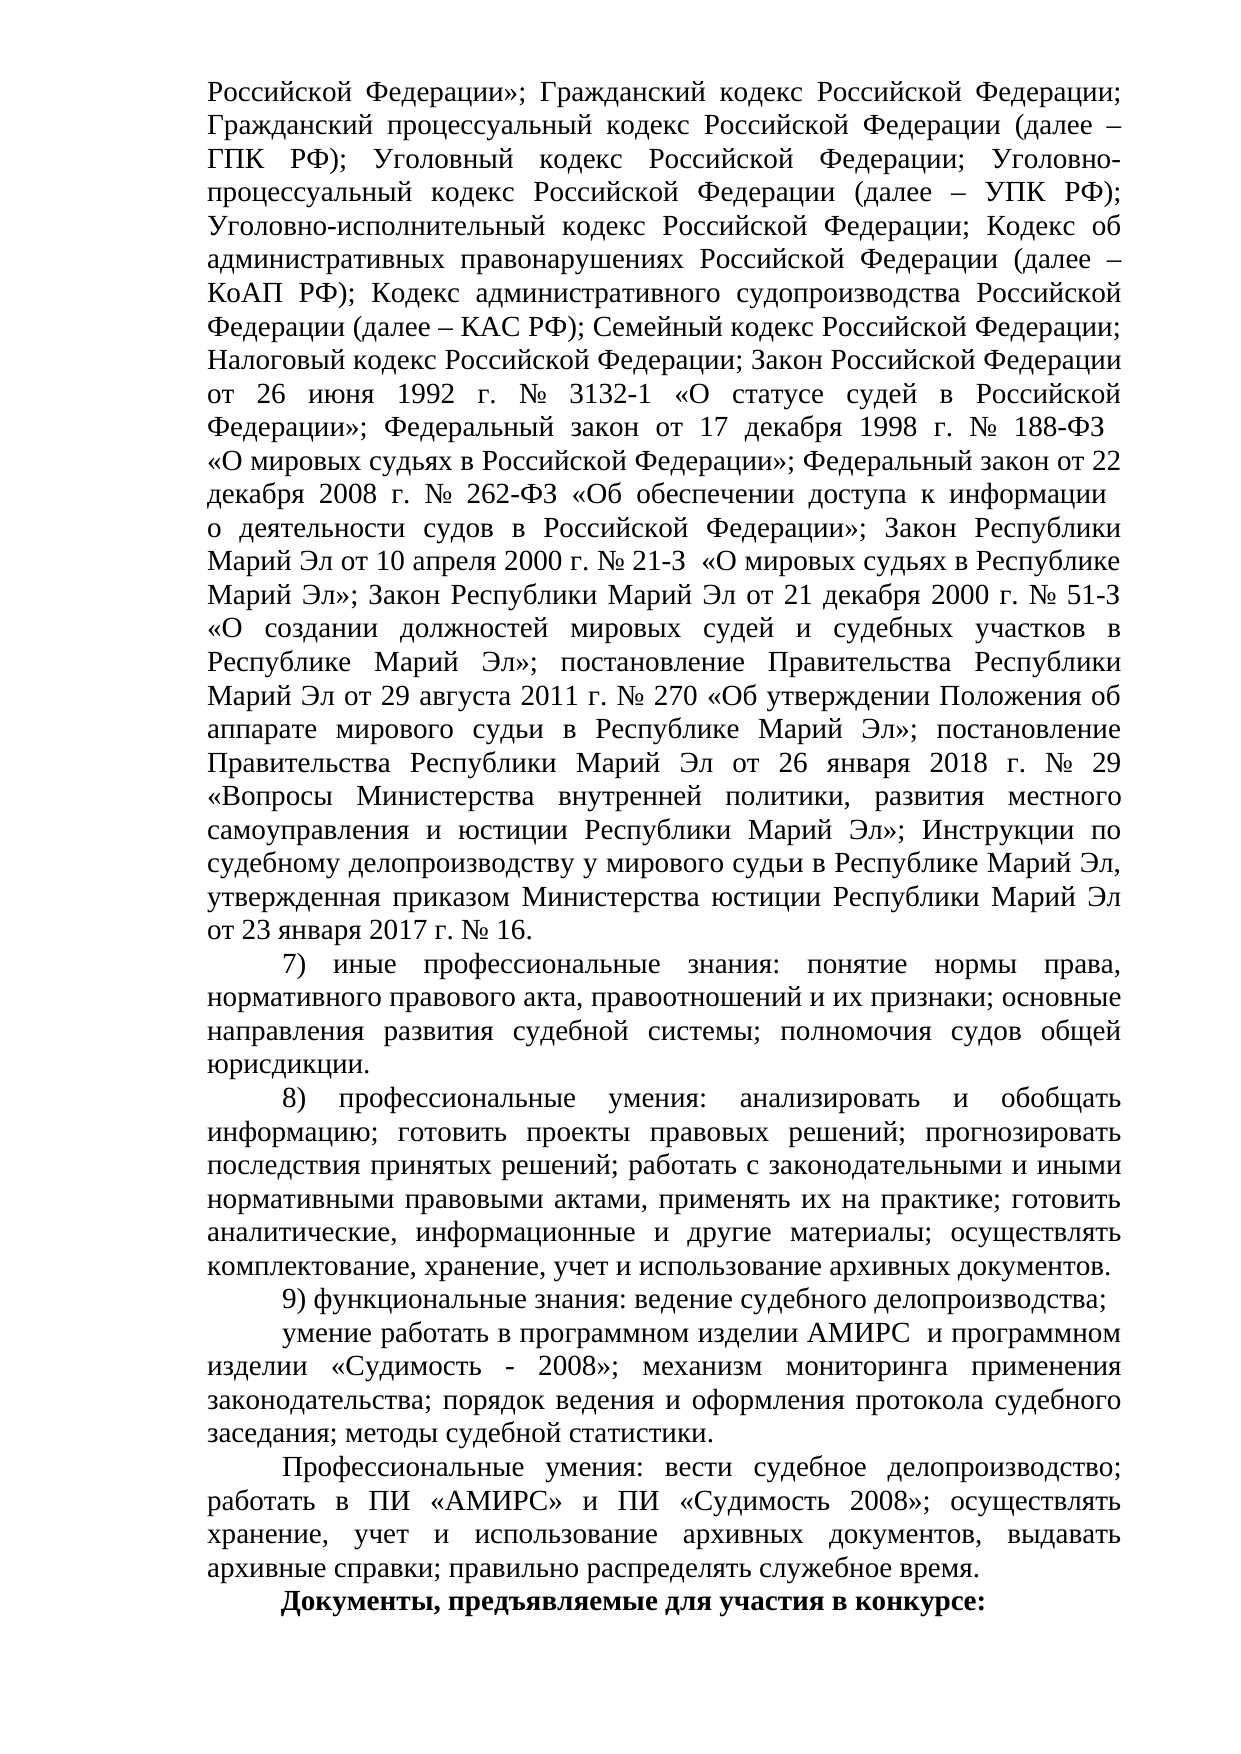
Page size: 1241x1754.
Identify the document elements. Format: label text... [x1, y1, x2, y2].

text умение работать в программном изделии АМИРС и программном изделии «Судимость - 2008»; механизм мониторинга применения законодательства; порядок ведения и оформления протокола судебного заседания; методы судебной статистики. [207, 1315, 1122, 1449]
text Документы, предъявляемые для участия в конкурсе: [207, 1583, 1122, 1617]
text Профессиональные умения: вести судебное делопроизводство; работать в ПИ «АМИРС» и ПИ «Судимость 2008»; осуществлять хранение, учет и использование архивных документов, выдавать архивные справки; правильно распределять служебное время. [207, 1449, 1122, 1583]
text 9) функциональные знания: ведение судебного делопроизводства; [207, 1281, 1122, 1315]
text 8) профессиональные умения: анализировать и обобщать информацию; готовить проекты правовых решений; прогнозировать последствия принятых решений; работать с законодательными и иными нормативными правовыми актами, применять их на практике; готовить аналитические, информационные и другие материалы; осуществлять комплектование, хранение, учет и использование архивных документов. [207, 1080, 1122, 1281]
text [207, 74, 1122, 946]
text 7) иные профессиональные знания: понятие нормы права, нормативного правового акта, правоотношений и их признаки; основные направления развития судебной системы; полномочия судов общей юрисдикции. [207, 946, 1122, 1080]
